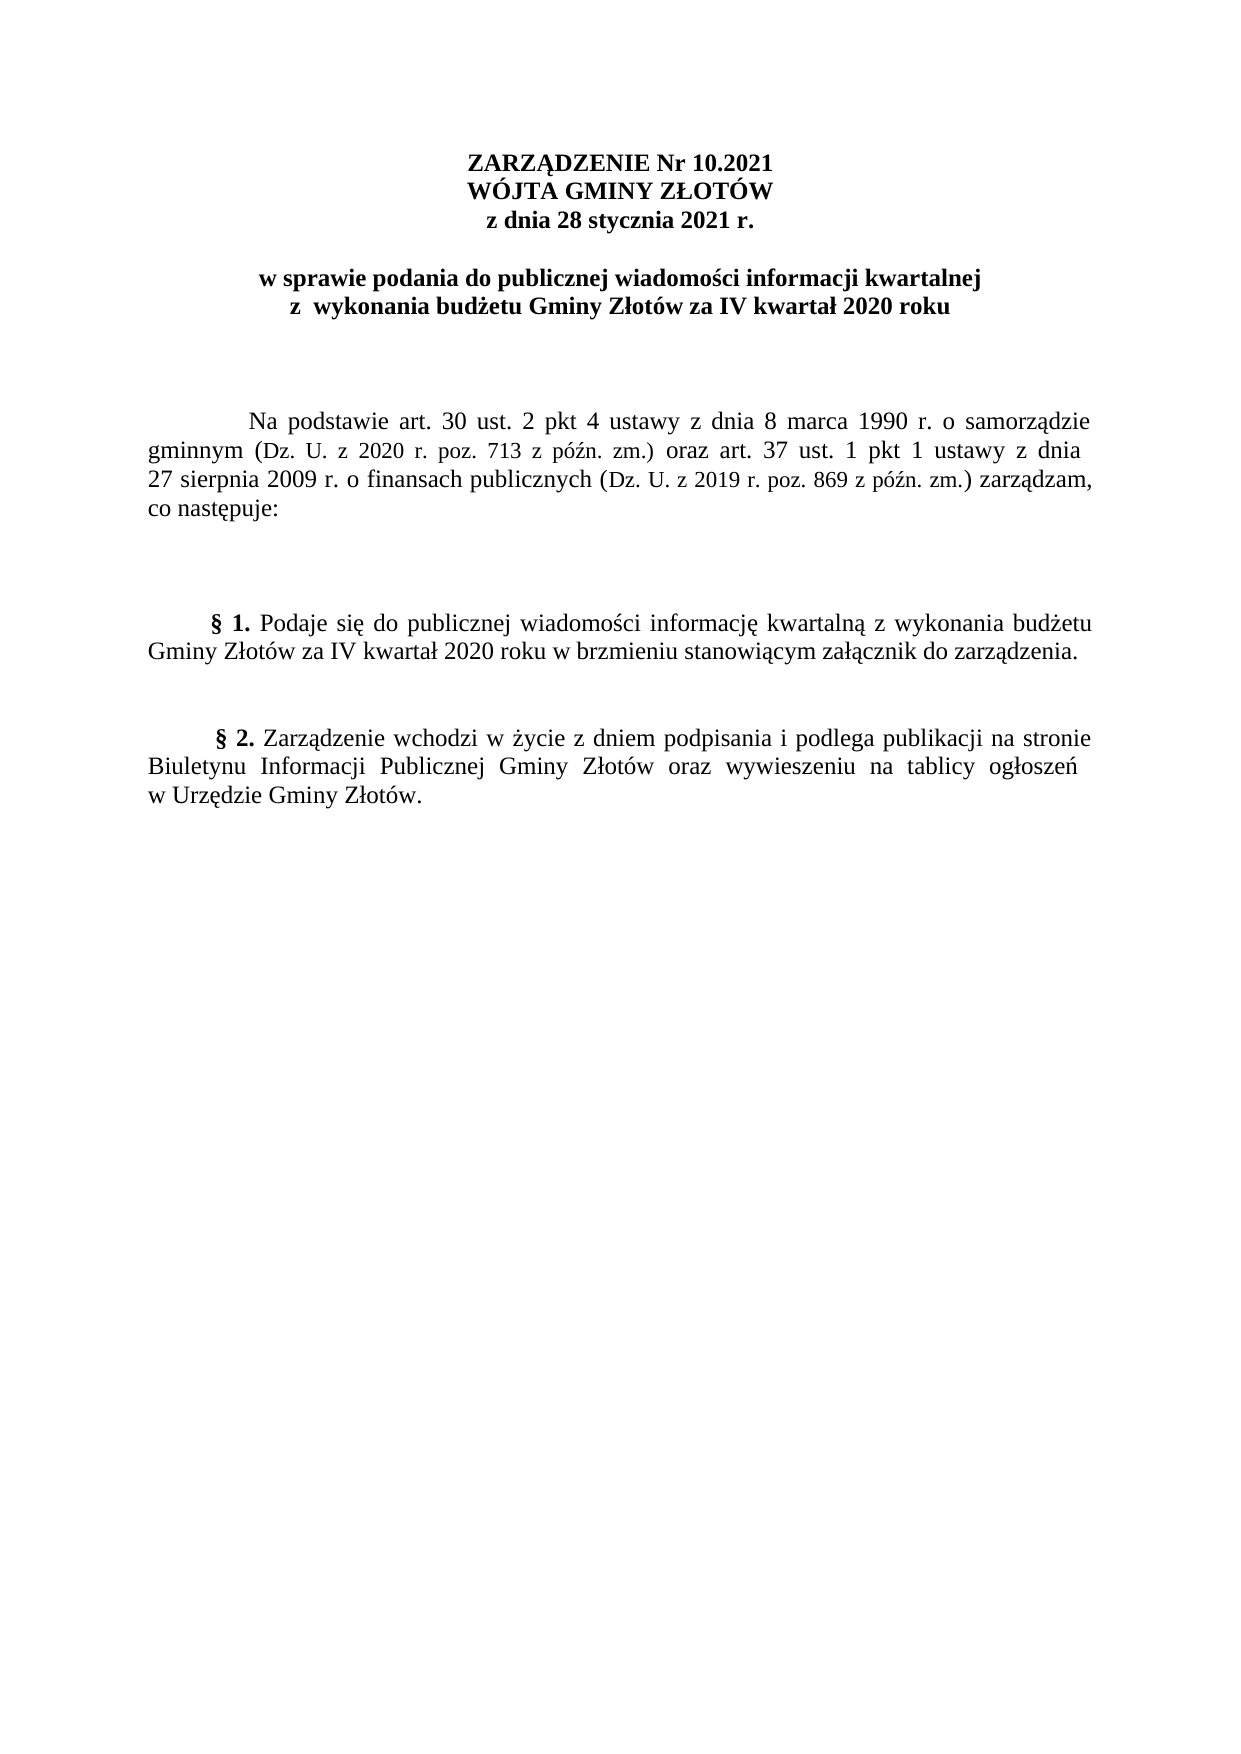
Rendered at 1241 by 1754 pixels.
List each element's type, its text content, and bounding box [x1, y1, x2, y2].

text ZARZĄDZENIE Nr 10.2021 [148, 148, 1093, 176]
text w sprawie podania do publicznej wiadomości informacji kwartalnej [148, 263, 1093, 291]
text z dnia 28 stycznia 2021 r. [148, 205, 1093, 234]
text WÓJTA GMINY ZŁOTÓW [148, 176, 1093, 205]
text § 2. Zarządzenie wchodzi w życie z dniem podpisania i podlega publikacji na stronie Biuletynu Informacji Publicznej Gminy Złotów oraz wywieszeniu na tablicy ogłoszeń w Urzędzie Gminy Złotów. [148, 723, 1093, 809]
text Na podstawie art. 30 ust. 2 pkt 4 ustawy z dnia 8 marca 1990 r. o samorządzie gminnym (Dz. U. z 2020 r. poz. 713 z późn. zm.) oraz art. 37 ust. 1 pkt 1 ustawy z dnia 27 sierpnia 2009 r. o finansach publicznych (Dz. U. z 2019 r. poz. 869 z późn. zm.) zarządzam, co następuje: [148, 406, 1093, 521]
text § 1. Podaje się do publicznej wiadomości informację kwartalną z wykonania budżetu Gminy Złotów za IV kwartał 2020 roku w brzmieniu stanowiącym załącznik do zarządzenia. [148, 608, 1093, 665]
text z wykonania budżetu Gminy Złotów za IV kwartał 2020 roku [148, 291, 1093, 320]
